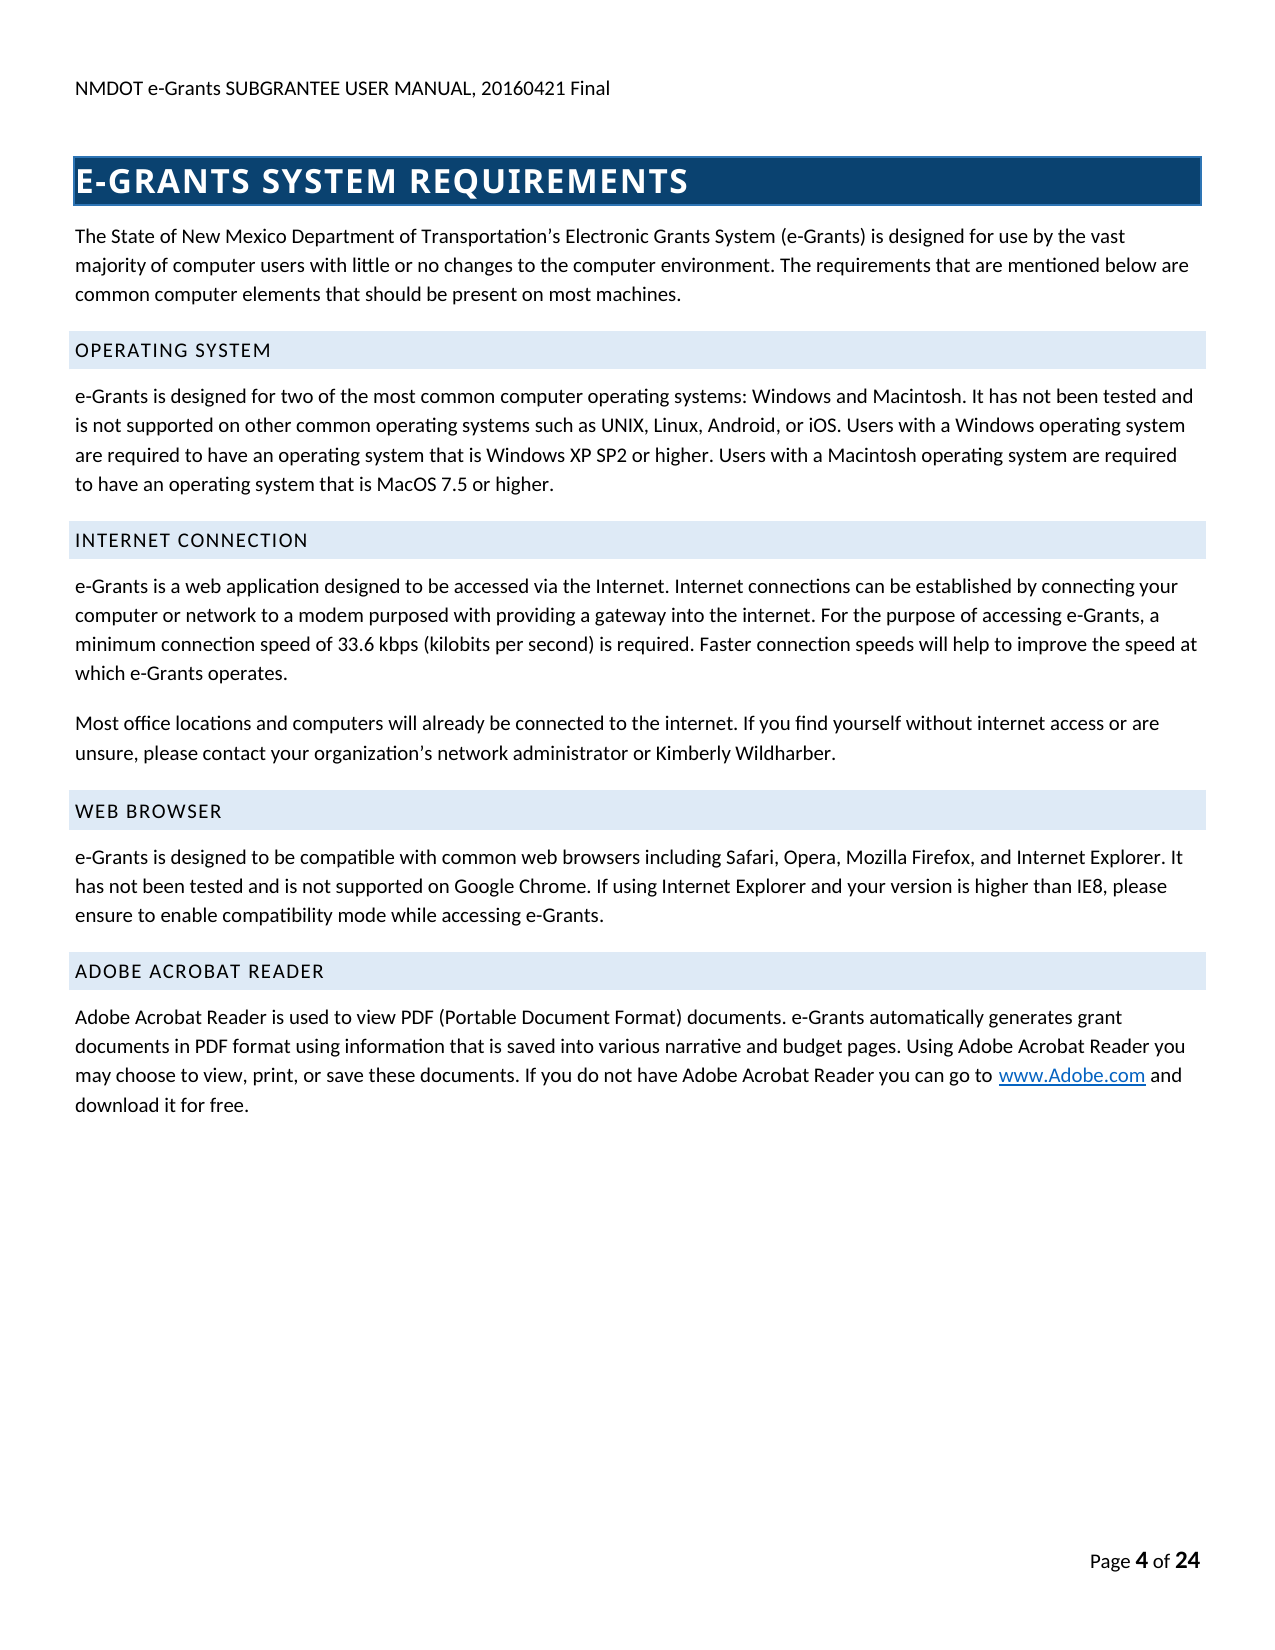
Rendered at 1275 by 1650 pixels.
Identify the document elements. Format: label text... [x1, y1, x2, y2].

subtitle e-Grants System Requirements [75, 158, 1200, 204]
text Adobe Acrobat Reader is used to view PDF (Portable Document Format) documents. e-Grants automatically generates grant documents in PDF format using information that is saved into various narrative and budget pages. Using Adobe Acrobat Reader you may choose to view, print, or save these documents. If you do not have Adobe Acrobat Reader you can go to www.Adobe.com and download it for free. [75, 1004, 1200, 1117]
text The State of New Mexico Department of Transportation’s Electronic Grants System (e-Grants) is designed for use by the vast majority of computer users with little or no changes to the computer environment. The requirements that are mentioned below are common computer elements that should be present on most machines. [75, 223, 1200, 307]
text e-Grants is a web application designed to be accessed via the Internet. Internet connections can be established by connecting your computer or network to a modem purposed with providing a gateway into the internet. For the purpose of accessing e-Grants, a minimum connection speed of 33.6 kbps (kilobits per second) is required. Faster connection speeds will help to improve the speed at which e-Grants operates. [75, 573, 1200, 686]
subtitle Web Browser [75, 796, 1200, 823]
subtitle Operating System [75, 338, 1200, 363]
subtitle Adobe Acrobat Reader [75, 959, 1200, 984]
text e-Grants is designed for two of the most common computer operating systems: Windows and Macintosh. It has not been tested and is not supported on other common operating systems such as UNIX, Linux, Android, or iOS. Users with a Windows operating system are required to have an operating system that is Windows XP SP2 or higher. Users with a Macintosh operating system are required to have an operating system that is MacOS 7.5 or higher. [75, 383, 1200, 496]
text Most office locations and computers will already be connected to the internet. If you find yourself without internet access or are unsure, please contact your organization’s network administrator or Kimberly Wildharber. [75, 711, 1200, 765]
subtitle Internet Connection [75, 527, 1200, 553]
text e-Grants is designed to be compatible with common web browsers including Safari, Opera, Mozilla Firefox, and Internet Explorer. It has not been tested and is not supported on Google Chrome. If using Internet Explorer and your version is higher than IE8, please ensure to enable compatibility mode while accessing e-Grants. [75, 844, 1200, 928]
